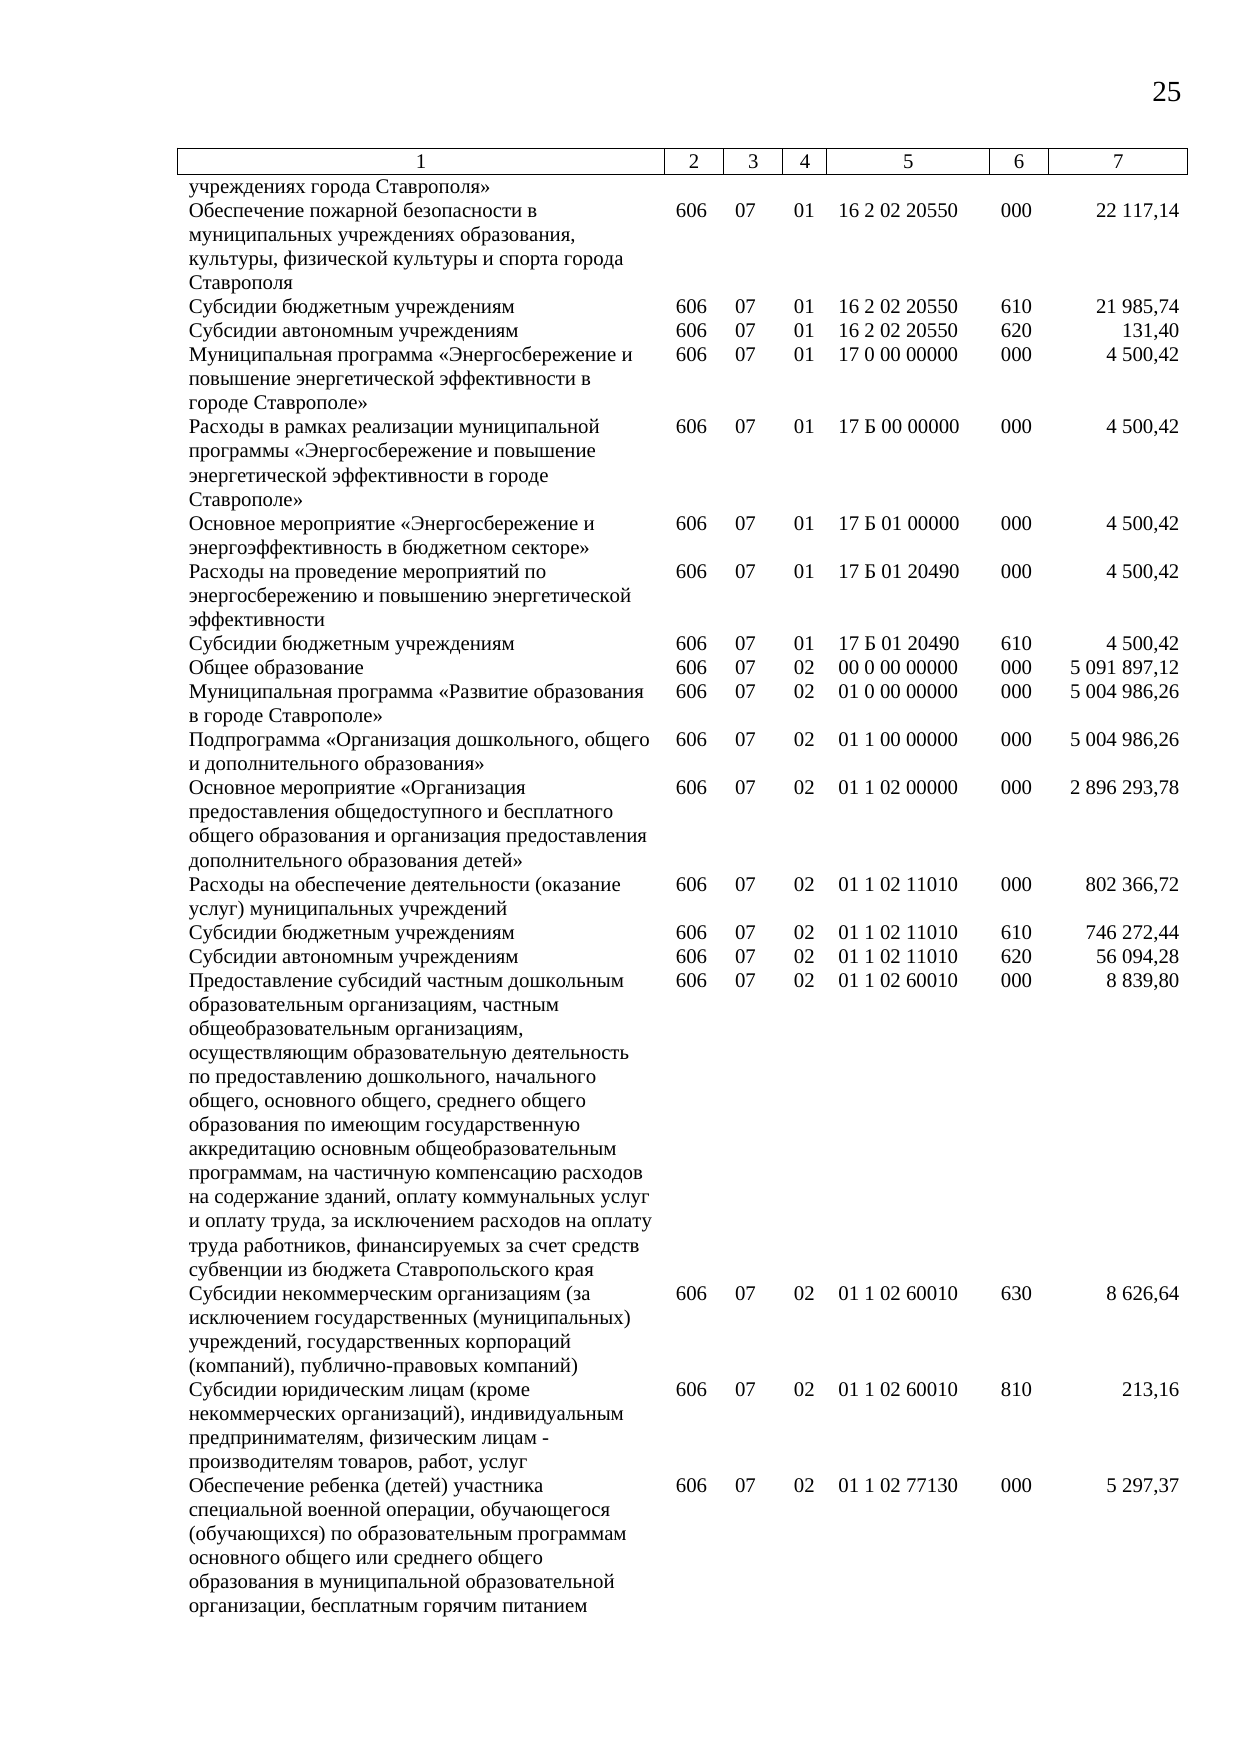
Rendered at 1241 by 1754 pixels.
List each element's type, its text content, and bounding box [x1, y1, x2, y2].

table_header 2 [665, 149, 723, 174]
table_header 1 [178, 149, 664, 174]
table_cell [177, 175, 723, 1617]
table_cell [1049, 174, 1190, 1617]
table_header 7 [1049, 149, 1187, 174]
table_header 4 [783, 149, 826, 174]
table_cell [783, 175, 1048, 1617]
table_header 5 [827, 149, 989, 174]
table_header 3 [724, 149, 782, 174]
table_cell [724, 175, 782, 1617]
table_header 6 [990, 149, 1048, 174]
